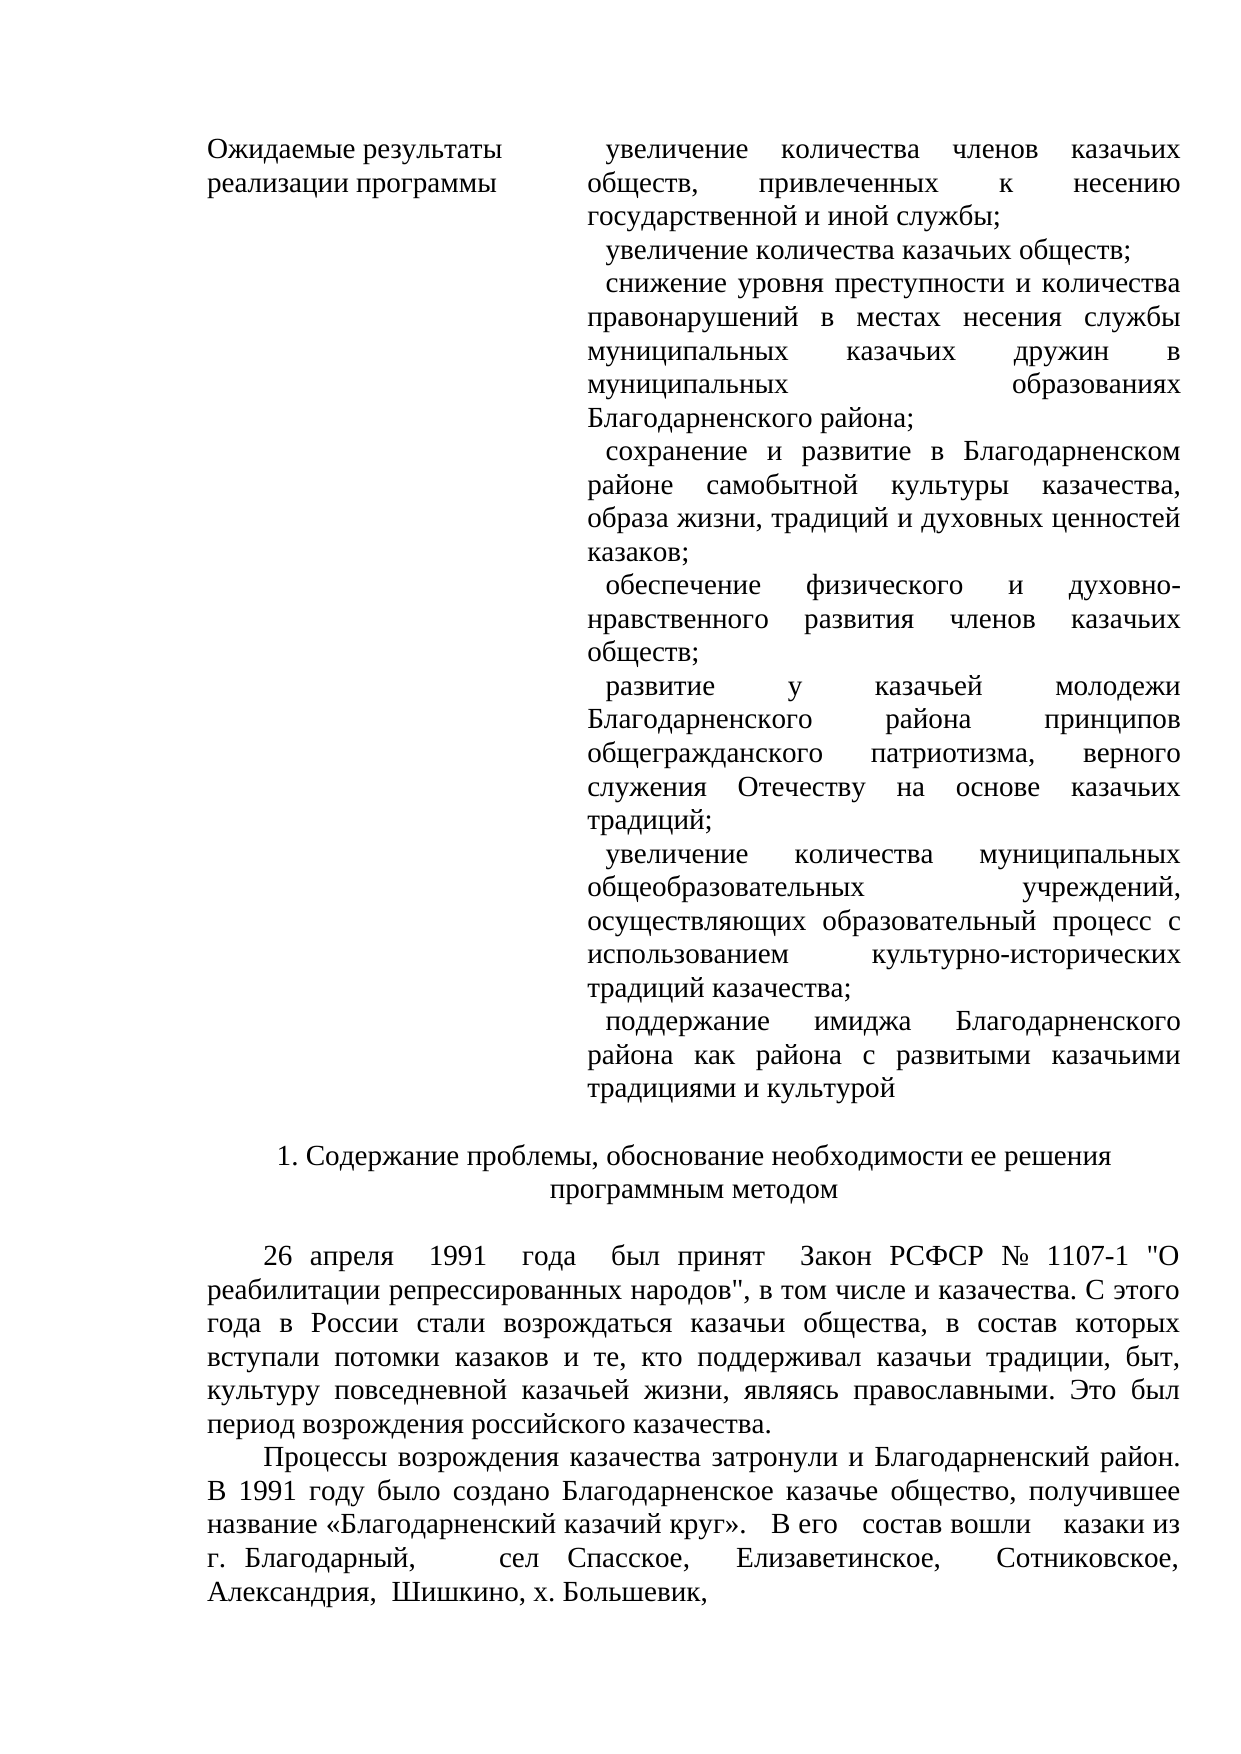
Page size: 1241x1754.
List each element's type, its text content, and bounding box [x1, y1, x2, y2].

table_cell Ожидаемые результаты реализации программы [196, 131, 576, 1104]
text 1. Содержание проблемы, обоснование необходимости ее решения программным методом [207, 1138, 1181, 1205]
text 26 апреля 1991 года был принят Закон РСФСР № 1107-1 "О реабилитации репрессированных народов", в том числе и казачества. С этого года в России стали возрождаться казачьи общества, в состав которых вступали потомки казаков и те, кто поддерживал казачьи традиции, быт, культуру повседневной казачьей жизни, являясь православными. Это был период возрождения российского казачества. [207, 1238, 1181, 1439]
text Процессы возрождения казачества затронули и Благодарненский район. В 1991 году было создано Благодарненское казачье общество, получившее название «Благодарненский казачий круг». В его состав вошли казаки из г. Благодарный, сел Спасское, Елизаветинское, Сотниковское, Александрия, Шишкино, х. Большевик, [207, 1439, 1181, 1607]
table_cell увеличение количества членов казачьих обществ, привлеченных к несению государственной и иной службы; увеличение количества казачьих обществ; снижение уровня преступности и количества правонарушений в местах несения службы муниципальных казачьих дружин в муниципальных образованиях Благодарненского района; сохранение и развитие в Благодарненском районе самобытной культуры казачества, образа жизни, традиций и духовных ценностей казаков; обеспечение физического и духовно-нравственного развития членов казачьих обществ; развитие у казачьей молодежи Благодарненского района принципов общегражданского патриотизма, верного служения Отечеству на основе казачьих традиций; увеличение количества муниципальных общеобразовательных учреждений, осуществляющих образовательный процесс с использованием культурно-исторических традиций казачества; поддержание имиджа Благодарненского района как района с развитыми казачьими традициями и культурой [576, 131, 1192, 1104]
